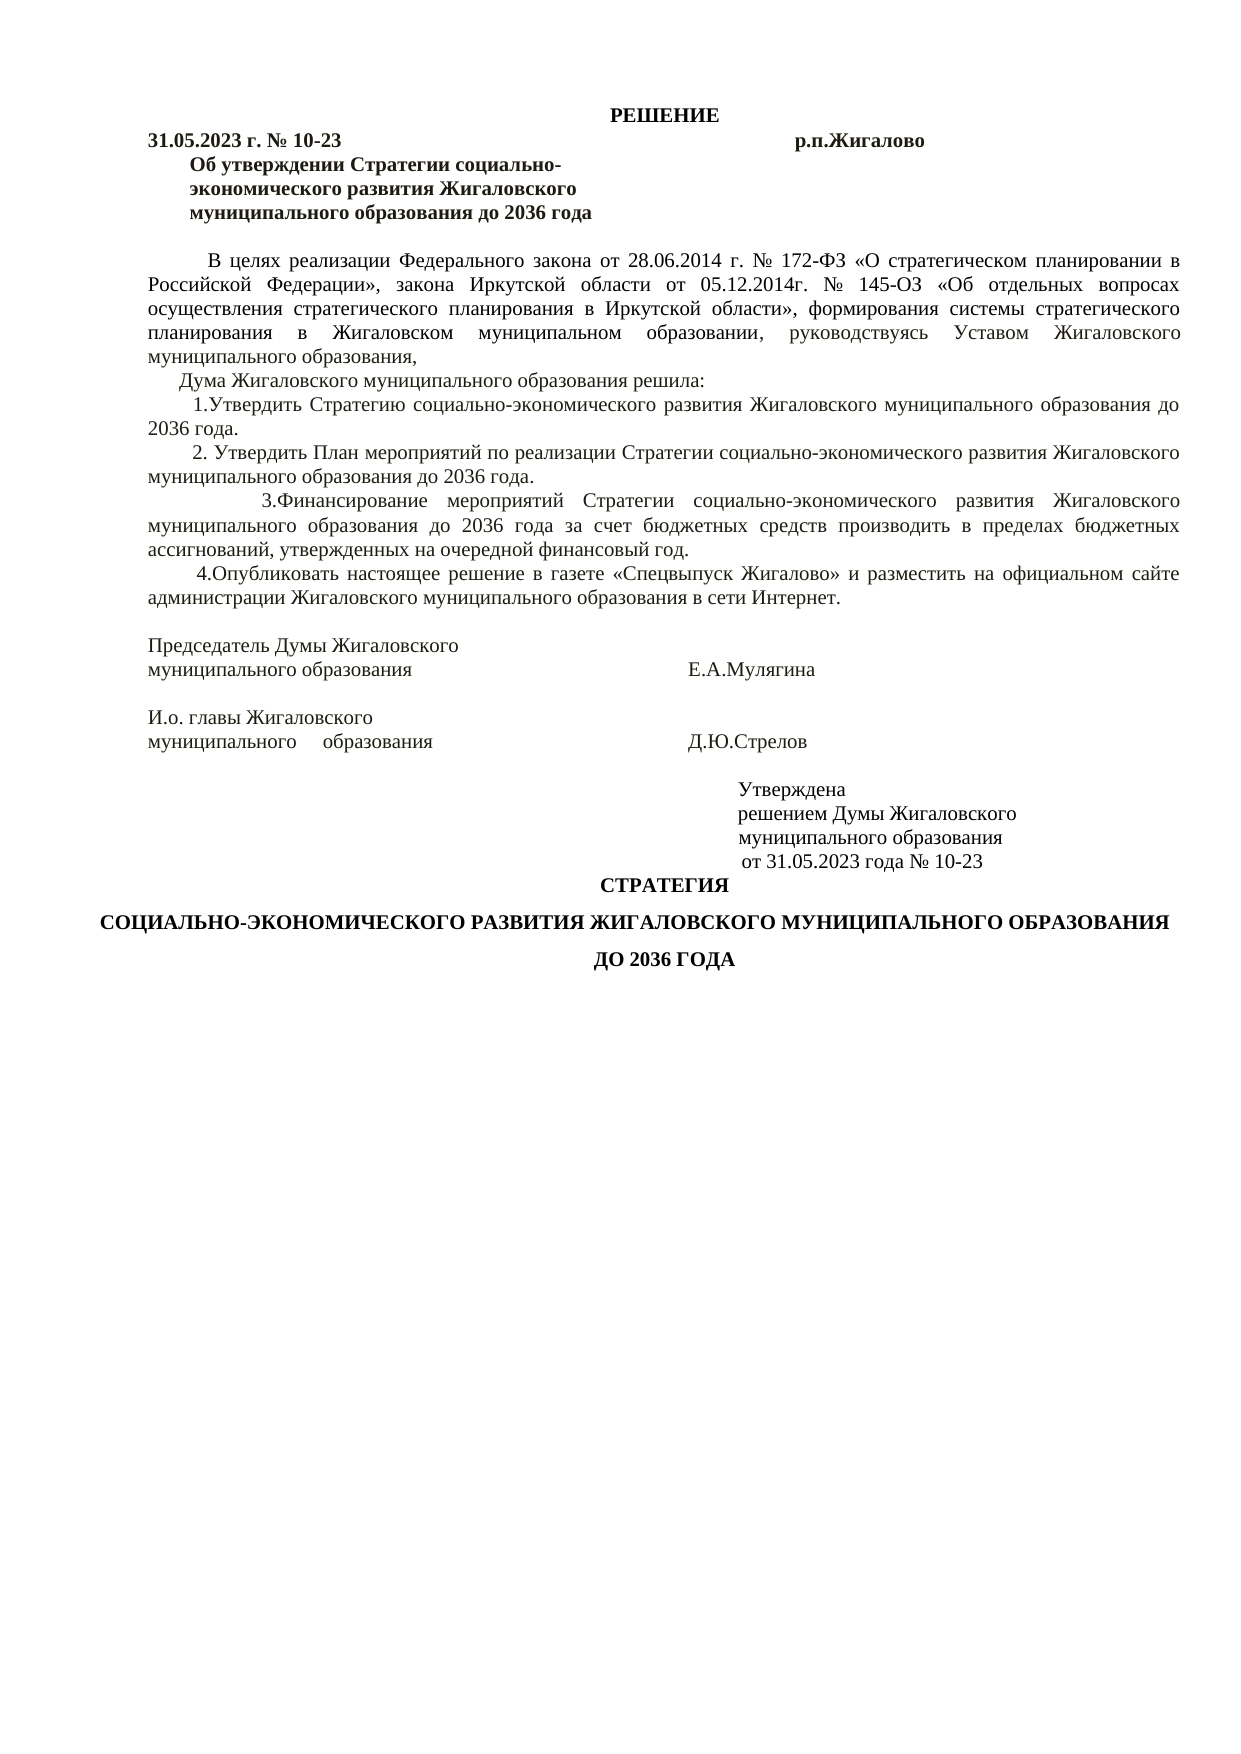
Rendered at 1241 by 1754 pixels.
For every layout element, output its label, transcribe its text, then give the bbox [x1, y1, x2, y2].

text 4.Опубликовать настоящее решение в газете «Спецвыпуск Жигалово» и разместить на официальном сайте администрации Жигаловского муниципального образования в сети Интернет. [148, 561, 1181, 609]
text Председатель Думы Жигаловского [148, 633, 1181, 657]
text муниципального образования до 2036 года [148, 200, 1181, 224]
text экономического развития Жигаловского [148, 176, 1181, 200]
text 31.05.2023 г. № 10-23 р.п.Жигалово [148, 127, 1181, 152]
text Утверждена [738, 777, 1175, 801]
text РЕШЕНИЕ [148, 103, 1181, 127]
text СОЦИАЛЬНО-ЭКОНОМИЧЕСКОГО РАЗВИТИЯ ЖИГАЛОВСКОГО МУНИЦИПАЛЬНОГО ОБРАЗОВАНИЯ [89, 910, 1181, 934]
text 1.Утвердить Стратегию социально-экономического развития Жигаловского муниципального образования до 2036 года. [148, 392, 1181, 440]
text решением Думы Жигаловского муниципального образования [738, 801, 1175, 849]
text муниципального образования Е.А.Мулягина [148, 657, 1181, 681]
text 2. Утвердить План мероприятий по реализации Стратегии социально-экономического развития Жигаловского муниципального образования до 2036 года. [148, 440, 1181, 488]
text муниципального образования Д.Ю.Стрелов [148, 729, 1181, 753]
text В целях реализации Федерального закона от 28.06.2014 г. № 172-ФЗ «О стратегическом планировании в Российской Федерации», закона Иркутской области от 05.12.2014г. № 145-ОЗ «Об отдельных вопросах осуществления стратегического планирования в Иркутской области», формирования системы стратегического планирования в Жигаловском муниципальном образовании, руководствуясь Уставом Жигаловского муниципального образования, [148, 248, 1181, 368]
text Об утверждении Стратегии социально- [148, 152, 1181, 176]
text И.о. главы Жигаловского [148, 705, 1181, 729]
text от 31.05.2023 года № 10-23 [148, 849, 1175, 873]
text 3.Финансирование мероприятий Стратегии социально-экономического развития Жигаловского муниципального образования до 2036 года за счет бюджетных средств производить в пределах бюджетных ассигнований, утвержденных на очередной финансовый год. [148, 488, 1181, 561]
text СТРАТЕГИЯ [148, 873, 1181, 897]
text ДО 2036 ГОДА [148, 947, 1181, 971]
text Дума Жигаловского муниципального образования решила: [148, 368, 1181, 392]
